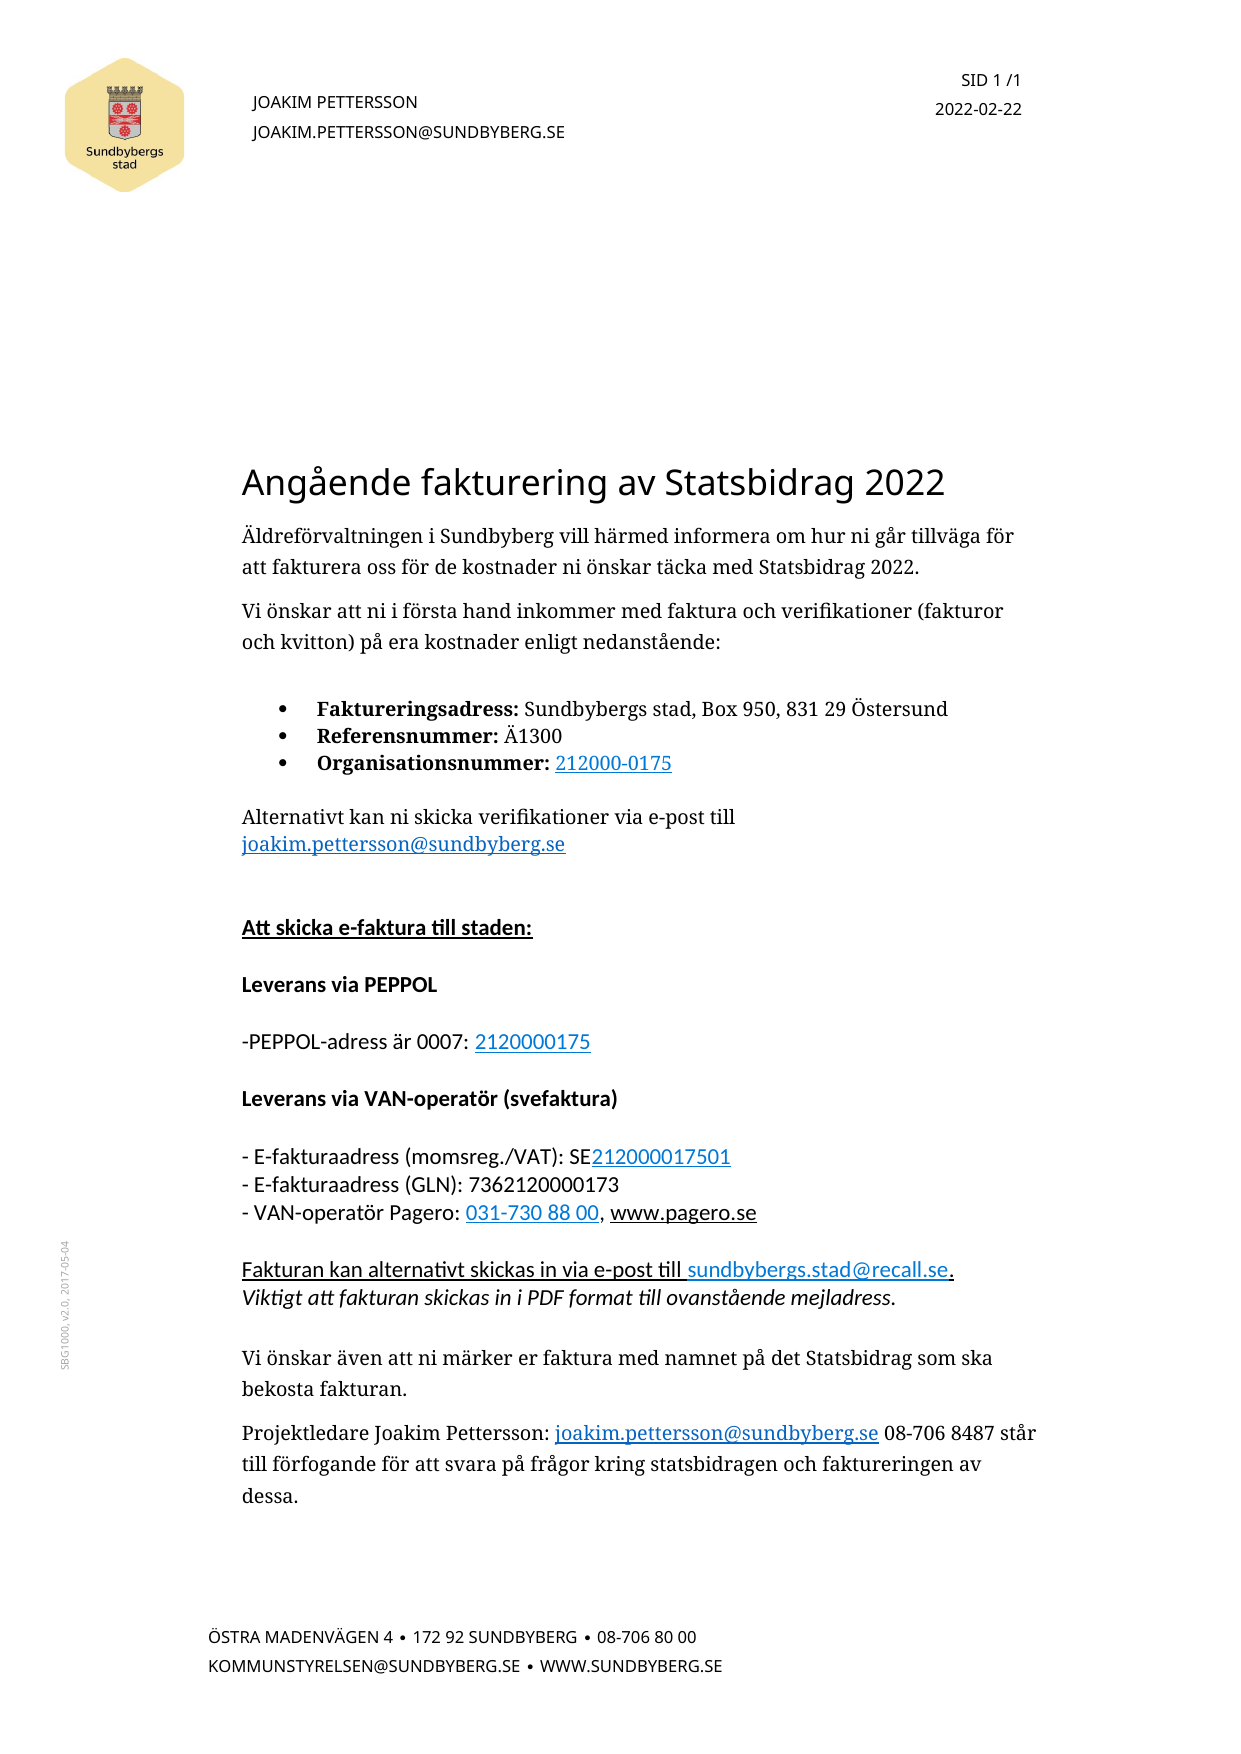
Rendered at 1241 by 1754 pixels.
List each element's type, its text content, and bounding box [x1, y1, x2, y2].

text Att skicka e-faktura till staden: [242, 913, 1039, 941]
list Referensnummer: Ä1300 [279, 722, 1039, 749]
picture [64, 58, 185, 192]
text -PEPPOL-adress är 0007: 2120000175 [242, 1027, 1039, 1055]
list Faktureringsadress: Sundbybergs stad, Box 950, 831 29 Östersund [279, 695, 1039, 722]
text - E-fakturaadress (momsreg./VAT): SE212000017501 - E-fakturaadress (GLN): 7362120000173 - VAN-operatör Pagero: 031-730 88 00, www.pagero.se [242, 1142, 1039, 1226]
text Projektledare Joakim Pettersson: joakim.pettersson@sundbyberg.se 08-706 8487 står till förfogande för att svara på frågor kring statsbidragen och faktureringen av dessa. [242, 1415, 1039, 1509]
text Vi önskar att ni i första hand inkommer med faktura och verifikationer (fakturor och kvitton) på era kostnader enligt nedanstående: [242, 593, 1039, 656]
text Alternativt kan ni skicka verifikationer via e-post till joakim.pettersson@sundbyberg.se [242, 803, 1039, 857]
text Vi önskar även att ni märker er faktura med namnet på det Statsbidrag som ska bekosta fakturan. [242, 1340, 1039, 1403]
subtitle Angående fakturering av Statsbidrag 2022 [242, 457, 1039, 506]
text Äldreförvaltningen i Sundbyberg vill härmed informera om hur ni går tillväga för att fakturera oss för de kostnader ni önskar täcka med Statsbidrag 2022. [242, 518, 1039, 581]
text Fakturan kan alternativt skickas in via e-post till sundbybergs.stad@recall.se. Viktigt att fakturan skickas in i PDF format till ovanstående mejladress. [242, 1255, 1039, 1311]
list Organisationsnummer: 212000-0175 [279, 749, 1039, 776]
text Leverans via VAN-operatör (svefaktura) [242, 1084, 1039, 1113]
text Leverans via PEPPOL [242, 970, 1039, 998]
